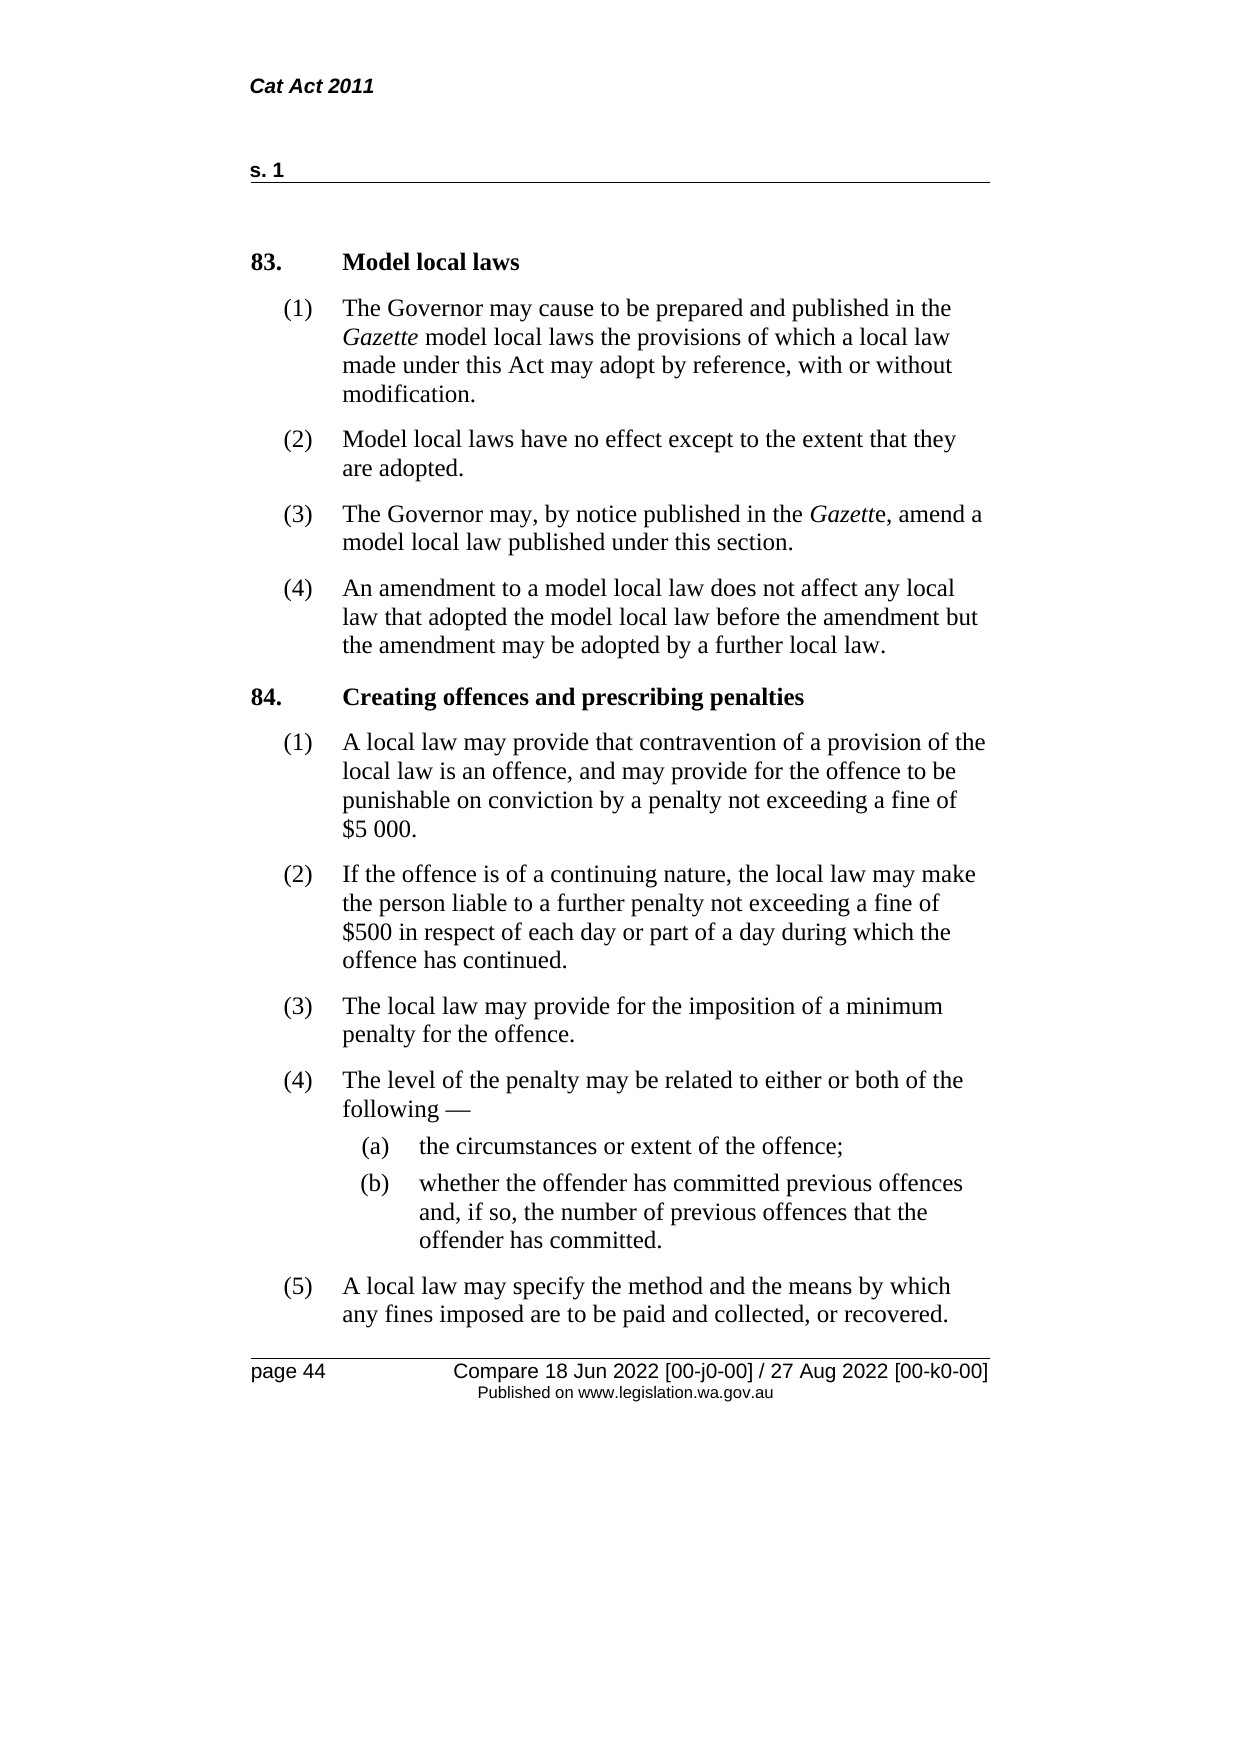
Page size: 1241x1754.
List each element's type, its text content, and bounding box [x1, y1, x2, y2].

text (5) A local law may specify the method and the means by which any fines imposed are to be paid and collected, or recovered. [251, 1271, 990, 1328]
text (2) Model local laws have no effect except to the extent that they are adopted. [251, 424, 990, 482]
text (a) the circumstances or extent of the offence; [251, 1131, 990, 1159]
subtitle 84. Creating offences and prescribing penalties [251, 682, 990, 711]
text (4) The level of the penalty may be related to either or both of the following — [251, 1065, 990, 1122]
text (1) The Governor may cause to be prepared and published in the Gazette model local laws the provisions of which a local law made under this Act may adopt by reference, with or without modification. [251, 293, 990, 408]
text (2) If the offence is of a continuing nature, the local law may make the person liable to a further penalty not exceeding a fine of $500 in respect of each day or part of a day during which the offence has continued. [251, 859, 990, 974]
text (3) The local law may provide for the imposition of a minimum penalty for the offence. [251, 991, 990, 1048]
subtitle 83. Model local laws [251, 247, 990, 276]
text (4) An amendment to a model local law does not affect any local law that adopted the model local law before the amendment but the amendment may be adopted by a further local law. [251, 573, 990, 659]
text (b) whether the offender has committed previous offences and, if so, the number of previous offences that the offender has committed. [251, 1168, 990, 1254]
text (3) The Governor may, by notice published in the Gazette, amend a model local law published under this section. [251, 499, 990, 556]
text (1) A local law may provide that contravention of a provision of the local law is an offence, and may provide for the offence to be punishable on conviction by a penalty not exceeding a fine of $5 000. [251, 727, 990, 842]
